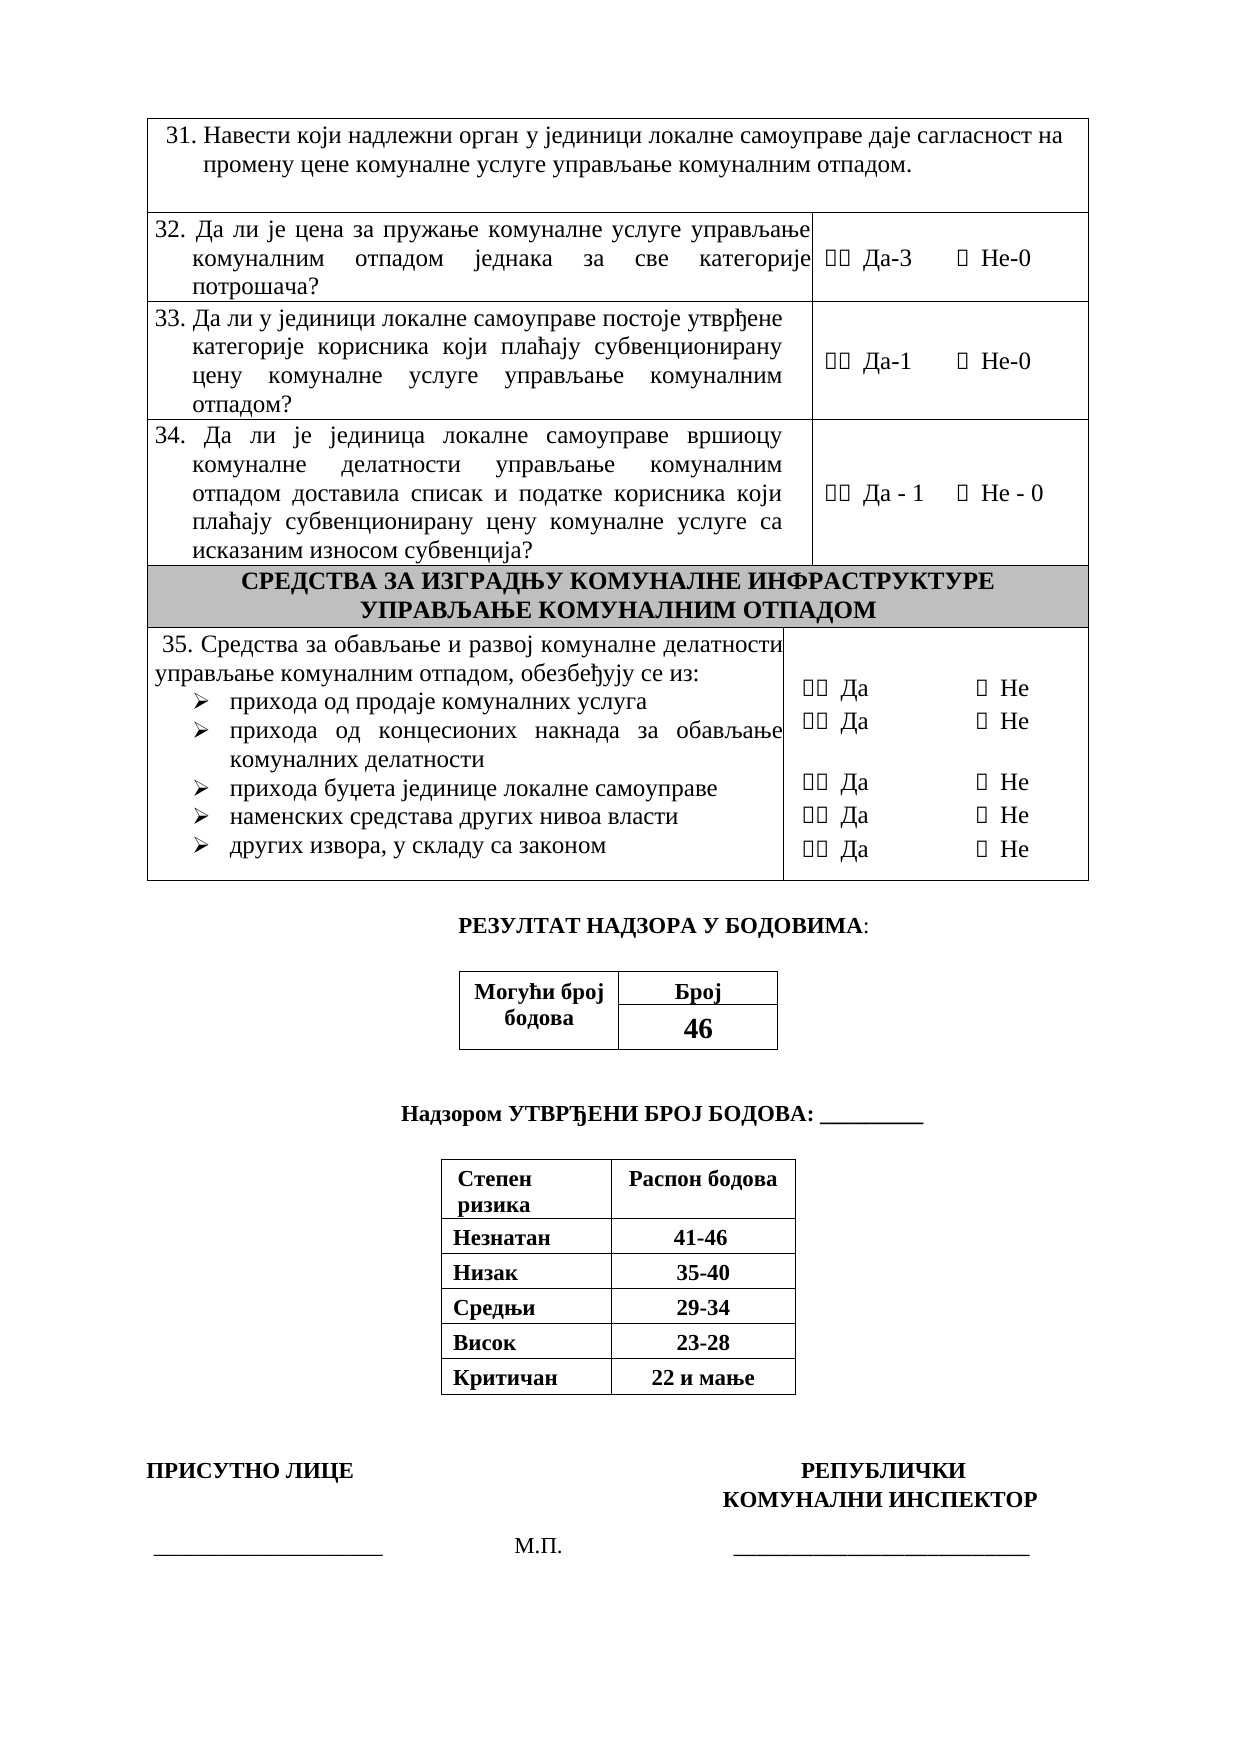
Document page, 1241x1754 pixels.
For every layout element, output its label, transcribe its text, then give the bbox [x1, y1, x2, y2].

subtitle ПРИСУТНО ЛИЦЕ РЕПУБЛИЧКИ КОМУНАЛНИ ИНСПЕКТОР [146, 1457, 1181, 1512]
table_cell 23-28 [612, 1324, 795, 1358]
table_cell 46 [619, 1005, 777, 1049]
table_header Распон бодова [612, 1160, 795, 1218]
table_cell  Да - 1  Не - 0 [813, 420, 1088, 565]
table_cell 33. Да ли у јединици локалне самоуправе постоје утврђене категорије корисника који плаћају субвенционирану цену комуналне услуге управљање комуналним отпадом? [148, 302, 812, 418]
text ____________________ М.П. __________________________ [148, 1531, 1181, 1559]
table_cell  Да-3  Не-0 [813, 213, 1088, 301]
table_cell  Да-1  Не-0 [813, 302, 1088, 418]
table_cell 22 и мање [612, 1359, 795, 1393]
table_cell 31. Навести који надлежни орган у јединици локалне самоуправе даје сагласност на промену цене комуналне услуге управљање комуналним отпадом. [148, 119, 1088, 212]
table_header Број [619, 972, 777, 1004]
table_cell Незнатан [442, 1219, 611, 1253]
table_cell Средњи [442, 1289, 611, 1323]
table_cell 32. Да ли је цена за пружање комуналне услуге управљање комуналним отпадом једнака за све категорије потрошача? [148, 213, 812, 301]
table_cell 41-46 [612, 1219, 795, 1253]
table_cell 29-34 [612, 1289, 795, 1323]
table_header Могући број бодова [460, 972, 618, 1049]
table_cell СРЕДСТВА ЗА ИЗГРАДЊУ КОМУНАЛНЕ ИНФРАСТРУКТУРЕ УПРАВЉАЊЕ КОМУНАЛНИМ ОТПАДОМ [148, 566, 1088, 627]
text Надзором УТВРЂЕНИ БРОЈ БОДОВА: _________ [148, 1100, 1176, 1127]
table_cell  Да  Не  Да  Не  Да  Не  Да  Не  Да  Не [784, 628, 1088, 880]
table_cell Низак [442, 1254, 611, 1288]
table_cell 35. Средства за обављање и развој комуналне делатности управљање комуналним отпадом, обезбеђују се из: прихода од продаје комуналних услуга прихода од концесионих накнада за обављање комуналних делатности прихода буџета јединице локалне самоуправе наменских средстава других нивоа власти других извора, у складу са законом [148, 628, 783, 880]
table_cell Висок [442, 1324, 611, 1358]
table_header Степен ризика [442, 1160, 611, 1218]
table_cell 35-40 [612, 1254, 795, 1288]
table_cell Критичан [442, 1359, 611, 1393]
text РЕЗУЛТАТ НАДЗОРА У БОДОВИМА: [146, 913, 1181, 939]
table_cell 34. Да ли је јединица локалне самоуправе вршиоцу комуналне делатности управљање комуналним отпадом доставила списак и податке корисника који плаћају субвенционирану цену комуналне услуге са исказаним износом субвенција? [148, 420, 812, 565]
